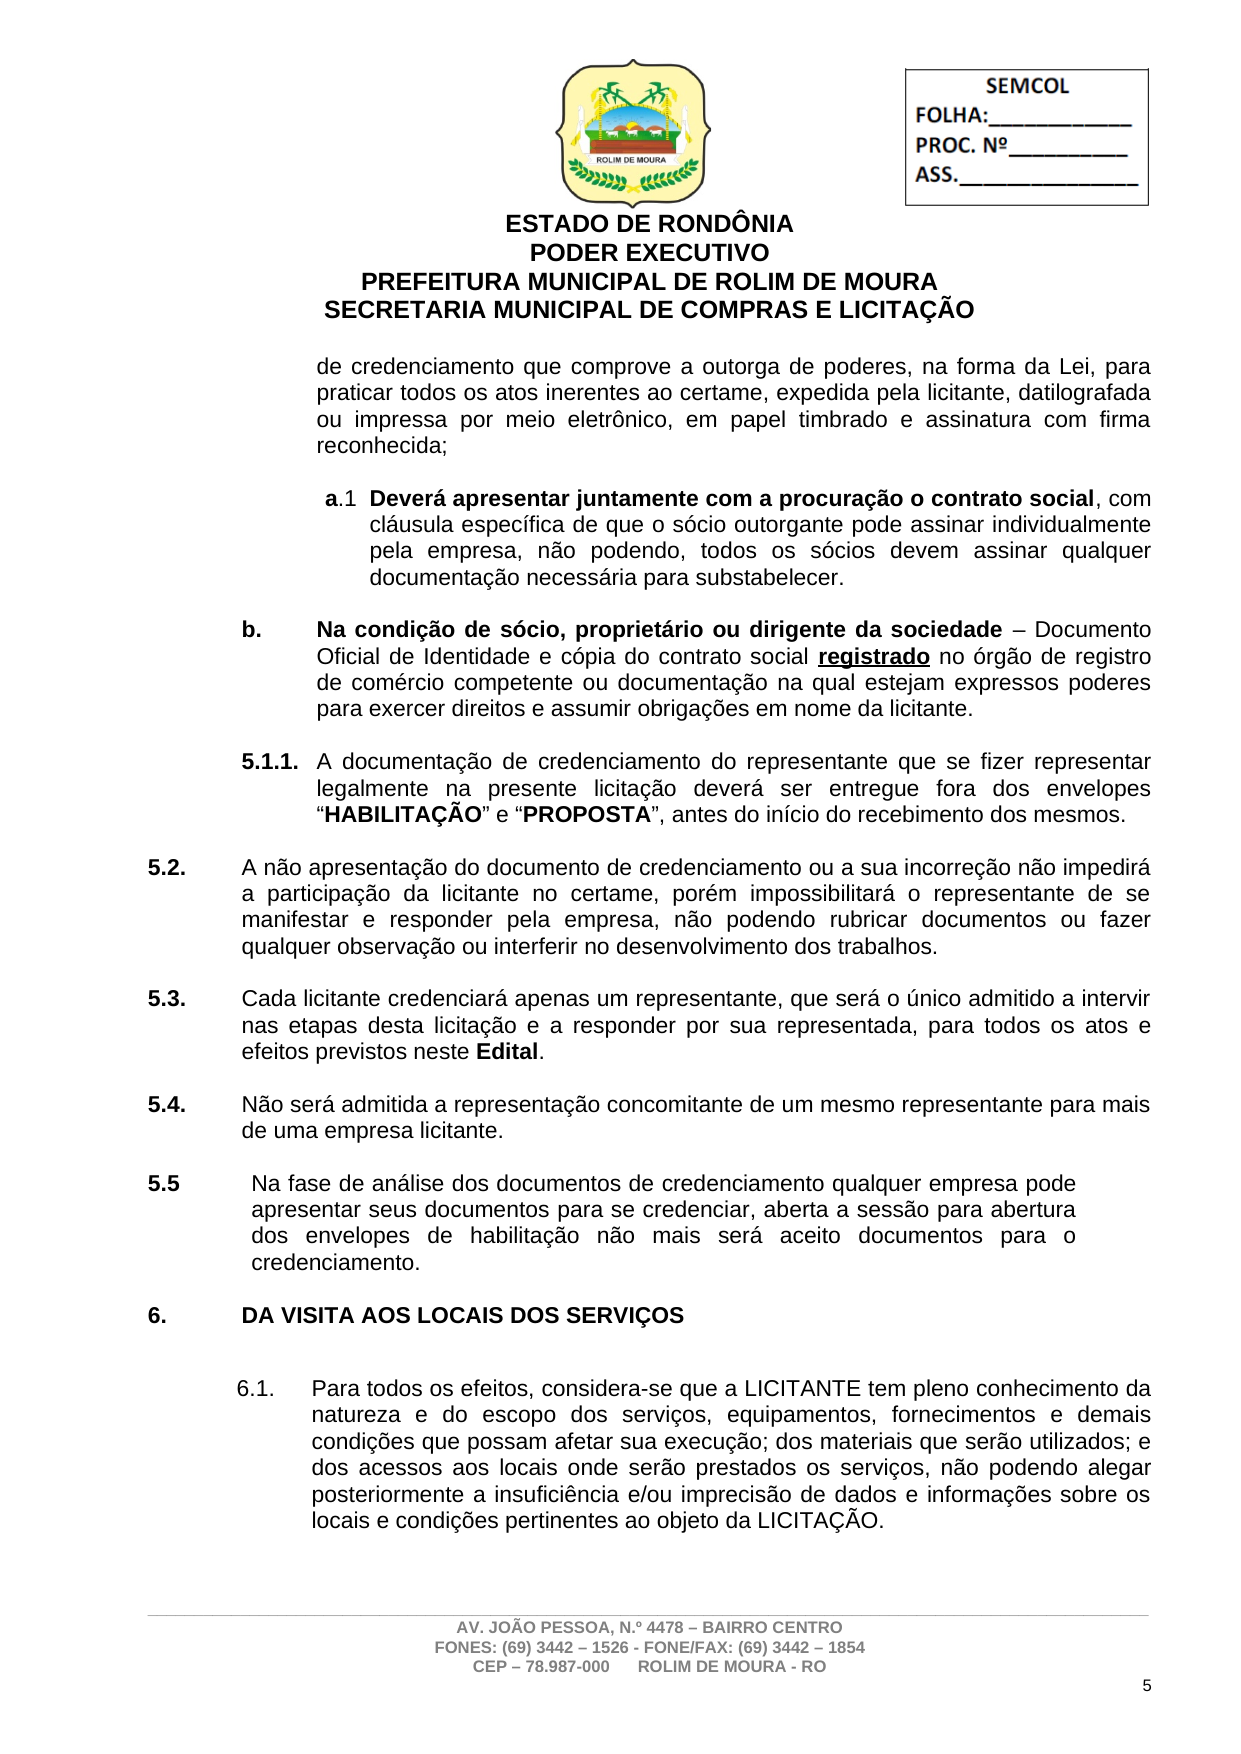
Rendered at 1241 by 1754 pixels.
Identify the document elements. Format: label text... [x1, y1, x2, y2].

list A documentação de credenciamento do representante que se fizer representar legalmente na presente licitação deverá ser entregue fora dos envelopes “HABILITAÇÃO” e “PROPOSTA”, antes do início do recebimento dos mesmos. [241, 748, 1152, 827]
subtitle Para todos os efeitos, considera-se que a LICITANTE tem pleno conhecimento da natureza e do escopo dos serviços, equipamentos, fornecimentos e demais condições que possam afetar sua execução; dos materiais que serão utilizados; e dos acessos aos locais onde serão prestados os serviços, não podendo alegar posteriormente a insuficiência e/ou imprecisão de dados e informações sobre os locais e condições pertinentes ao objeto da LICITAÇÃO. [236, 1375, 1152, 1533]
text 6. DA VISITA AOS LOCAIS DOS SERVIÇOS [148, 1302, 1152, 1328]
text a.1 Deverá apresentar juntamente com a procuração o contrato social, com cláusula específica de que o sócio outorgante pode assinar individualmente pela empresa, não podendo, todos os sócios devem assinar qualquer documentação necessária para substabelecer. [325, 484, 1152, 590]
picture [554, 59, 712, 209]
list A não apresentação do documento de credenciamento ou a sua incorreção não impedirá a participação da licitante no certame, porém impossibilitará o representante de se manifestar e responder pela empresa, não podendo rubricar documentos ou fazer qualquer observação ou interferir no desenvolvimento dos trabalhos. [148, 853, 1152, 959]
list Na condição de sócio, proprietário ou dirigente da sociedade – Documento Oficial de Identidade e cópia do contrato social registrado no órgão de registro de comércio competente ou documentação na qual estejam expressos poderes para exercer direitos e assumir obrigações em nome da licitante. [241, 616, 1152, 722]
text 5.5 Na fase de análise dos documentos de credenciamento qualquer empresa pode apresentar seus documentos para se credenciar, aberta a sessão para abertura dos envelopes de habilitação não mais será aceito documentos para o credenciamento. [148, 1170, 1077, 1275]
list Não será admitida a representação concomitante de um mesmo representante para mais de uma empresa licitante. [148, 1091, 1152, 1143]
list Cada licitante credenciará apenas um representante, que será o único admitido a intervir nas etapas desta licitação e a responder por sua representada, para todos os atos e efeitos previstos neste Edital. [148, 985, 1152, 1064]
